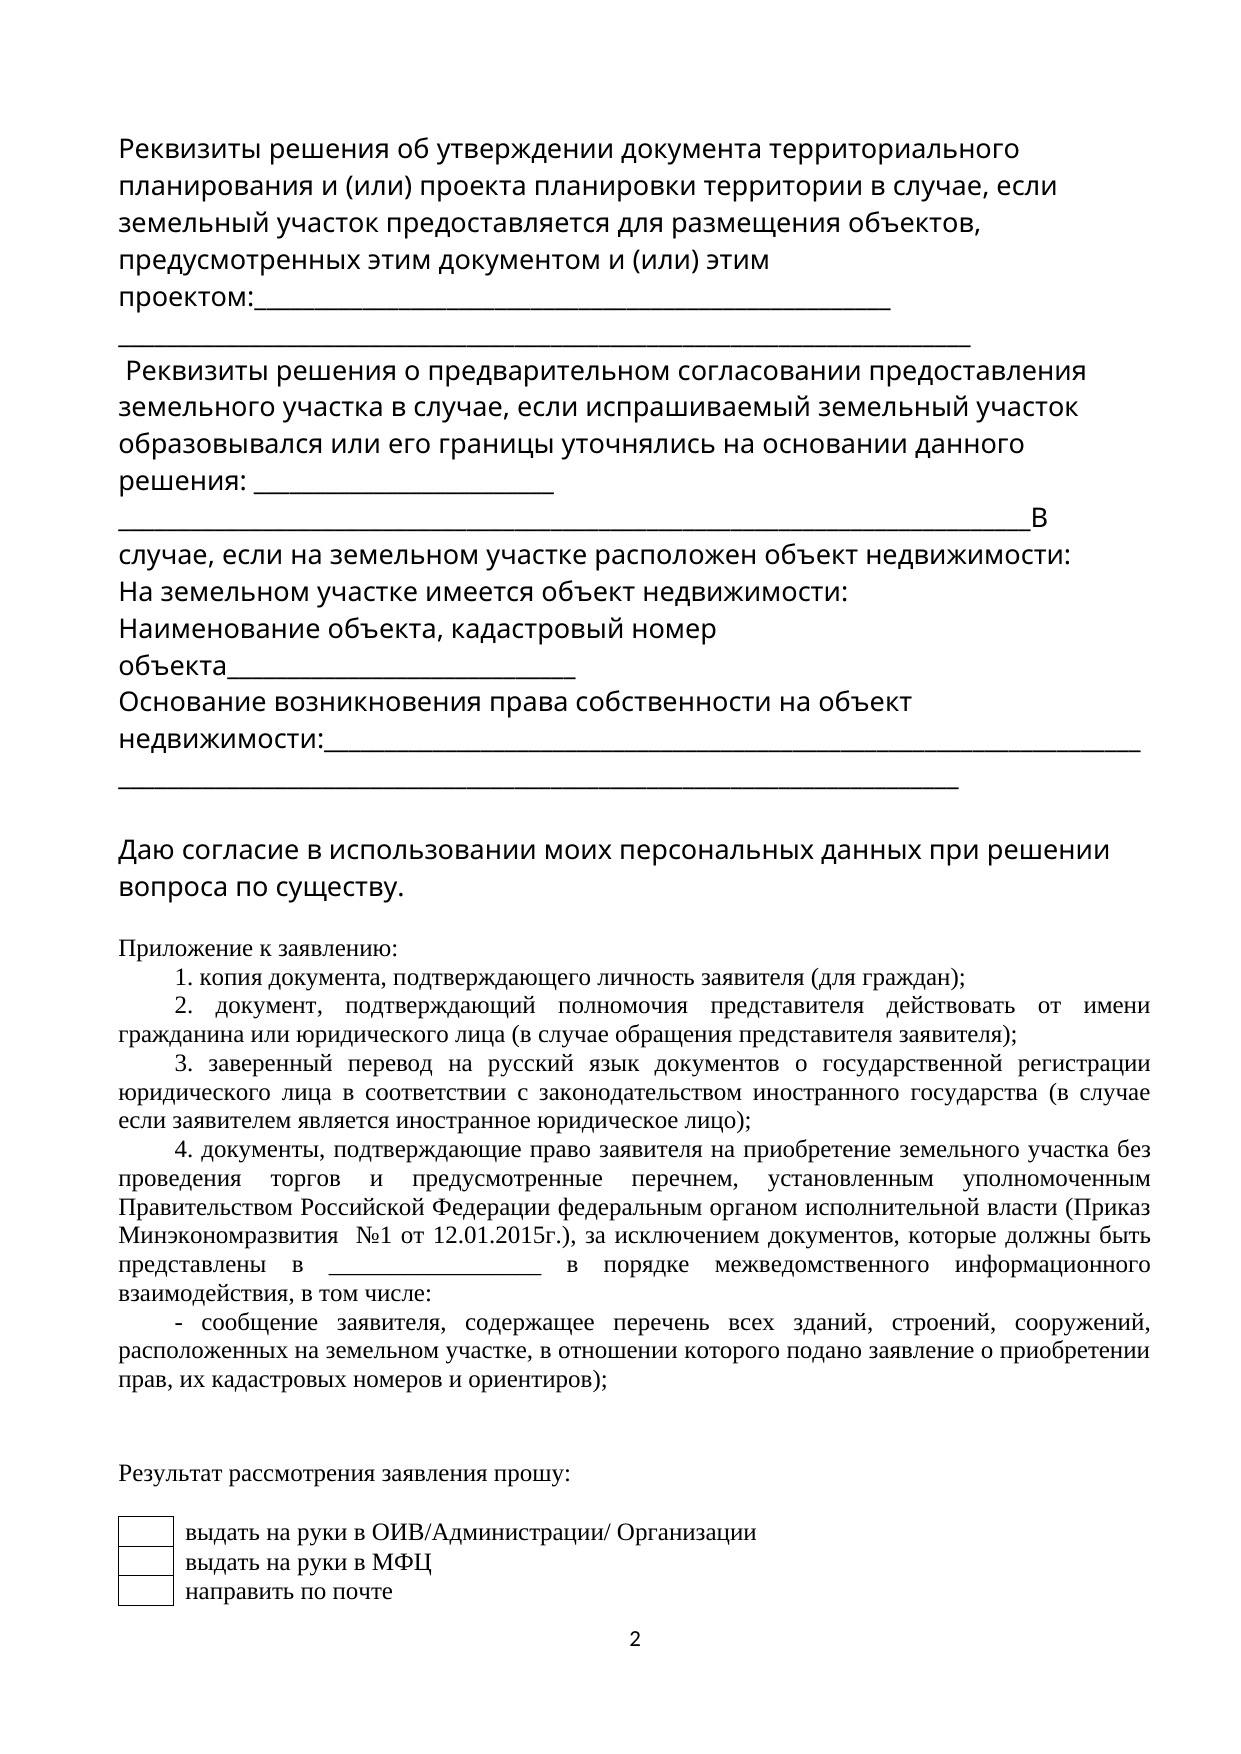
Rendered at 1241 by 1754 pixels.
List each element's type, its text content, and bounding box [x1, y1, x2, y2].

table_cell [119, 1576, 173, 1605]
text Реквизиты решения о предварительном согласовании предоставления земельного участка в случае, если испрашиваемый земельный участок образовывался или его границы уточнялись на основании данного решения: _________________________ [118, 351, 1152, 498]
text На земельном участке имеется объект недвижимости: [118, 572, 1152, 609]
text - сообщение заявителя, содержащее перечень всех зданий, строений, сооружений, расположенных на земельном участке, в отношении которого подано заявление о приобретении прав, их кадастровых номеров и ориентиров); [118, 1307, 1152, 1393]
text Приложение к заявлению: [118, 933, 1152, 962]
text Результат рассмотрения заявления прошу: [118, 1458, 1152, 1487]
text 2. документ, подтверждающий полномочия представителя действовать от имени гражданина или юридического лица (в случае обращения представителя заявителя); [118, 990, 1152, 1048]
text Даю согласие в использовании моих персональных данных при решении вопроса по существу. [118, 830, 1152, 904]
table_header выдать на руки в ОИВ/Администрации/ Организации [174, 1516, 1167, 1546]
text 4. документы, подтверждающие право заявителя на приобретение земельного участка без проведения торгов и предусмотренные перечнем, установленным уполномоченным Правительством Российской Федерации федеральным органом исполнительной власти (Приказ Минэкономразвития №1 от 12.01.2015г.), за исключением документов, которые должны быть представлены в _________________ в порядке межведомственного информационного взаимодействия, в том числе: [118, 1134, 1152, 1307]
table_header [119, 1517, 173, 1546]
text Основание возникновения права собственности на объект недвижимости:__________________________________________________________________________________________________________________________________________ [118, 683, 1152, 793]
table_cell [119, 1547, 173, 1575]
text 1. копия документа, подтверждающего личность заявителя (для граждан); [118, 962, 1152, 990]
table_cell направить по почте [174, 1575, 1167, 1605]
table_cell выдать на руки в МФЦ [174, 1546, 1167, 1575]
text Наименование объекта, кадастровый номер объекта_____________________________ [118, 609, 1152, 683]
text Реквизиты решения об утверждении документа территориального планирования и (или) проекта планировки территории в случае, если земельный участок предоставляется для размещения объектов, предусмотренных этим документом и (или) этим проектом:_____________________________________________________ [118, 130, 1152, 314]
text 3. заверенный перевод на русский язык документов о государственной регистрации юридического лица в соответствии с законодательством иностранного государства (в случае если заявителем является иностранное юридическое лицо); [118, 1048, 1152, 1134]
text _______________________________________________________________________ [118, 314, 1152, 351]
text ____________________________________________________________________________В случае, если на земельном участке расположен объект недвижимости: [118, 498, 1152, 572]
